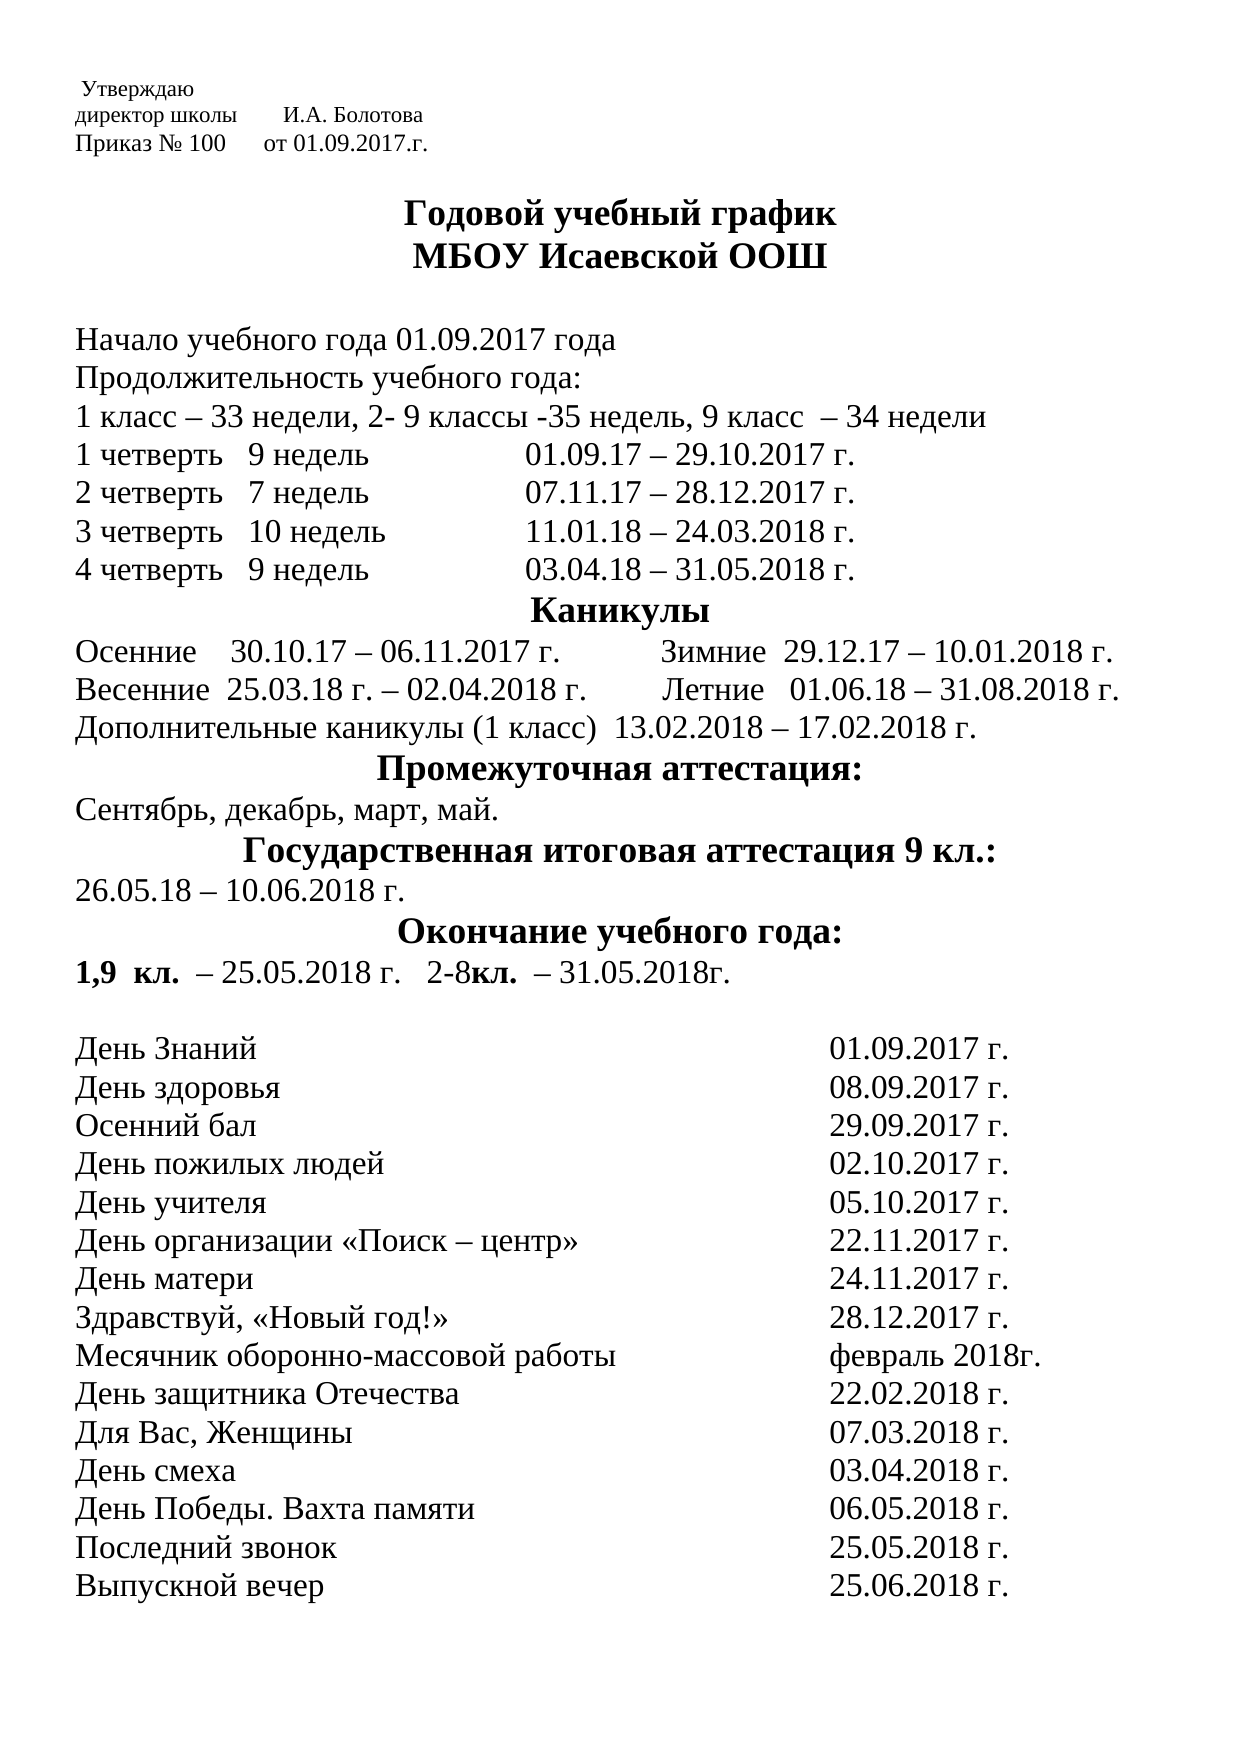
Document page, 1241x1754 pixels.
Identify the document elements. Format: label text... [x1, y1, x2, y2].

text День смеха 03.04.2018 г. [75, 1450, 1165, 1488]
text День учителя 05.10.2017 г. [75, 1182, 1165, 1220]
text День Победы. Вахта памяти 06.05.2018 г. [75, 1488, 1165, 1527]
subtitle Каникулы [75, 588, 1165, 631]
text Продолжительность учебного года: [75, 358, 1165, 396]
text Годовой учебный график [75, 190, 1165, 233]
text 2 четверть 7 недель 07.11.17 – 28.12.2017 г. [75, 473, 1165, 511]
text Здравствуй, «Новый год!» 28.12.2017 г. [75, 1297, 1165, 1335]
text Последний звонок 25.05.2018 г. [75, 1527, 1165, 1565]
text День защитника Отечества 22.02.2018 г. [75, 1373, 1165, 1412]
text Сентябрь, декабрь, март, май. [75, 789, 1165, 827]
subtitle Начало учебного года 01.09.2017 года [75, 319, 1165, 358]
text Промежуточная аттестация: [75, 746, 1165, 789]
text Утверждаю [75, 75, 1165, 101]
text Осенний бал 29.09.2017 г. [75, 1105, 1165, 1143]
text Государственная итоговая аттестация 9 кл.: [75, 827, 1165, 870]
text Месячник оборонно-массовой работы февраль 2018г. [75, 1335, 1165, 1373]
subtitle МБОУ Исаевской ООШ [75, 233, 1165, 276]
text Для Вас, Женщины 07.03.2018 г. [75, 1412, 1165, 1450]
text 1 класс – 33 недели, 2- 9 классы -35 недель, 9 класс – 34 недели [75, 396, 1165, 434]
text Приказ № 100 от 01.09.2017.г. [75, 128, 1165, 156]
text День Знаний 01.09.2017 г. [75, 1028, 1165, 1067]
text 4 четверть 9 недель 03.04.18 – 31.05.2018 г. [75, 549, 1165, 588]
text День пожилых людей 02.10.2017 г. [75, 1143, 1165, 1182]
text 1,9 кл. – 25.05.2018 г. 2-8кл. – 31.05.2018г. [75, 952, 1165, 990]
text Дополнительные каникулы (1 класс) 13.02.2018 – 17.02.2018 г. [75, 707, 1165, 746]
text Окончание учебного года: [75, 909, 1165, 952]
text Выпускной вечер 25.06.2018 г. [75, 1565, 1165, 1603]
text День матери 24.11.2017 г. [75, 1258, 1165, 1297]
text День организации «Поиск – центр» 22.11.2017 г. [75, 1220, 1165, 1258]
text 26.05.18 – 10.06.2018 г. [75, 870, 1165, 909]
text 3 четверть 10 недель 11.01.18 – 24.03.2018 г. [75, 511, 1165, 549]
text Весенние 25.03.18 г. – 02.04.2018 г. Летние 01.06.18 – 31.08.2018 г. [75, 669, 1165, 707]
text 1 четверть 9 недель 01.09.17 – 29.10.2017 г. [75, 434, 1165, 473]
text директор школы И.А. Болотова [75, 101, 1165, 128]
text День здоровья 08.09.2017 г. [75, 1067, 1165, 1105]
text Осенние 30.10.17 – 06.11.2017 г. Зимние 29.12.17 – 10.01.2018 г. [75, 631, 1165, 669]
